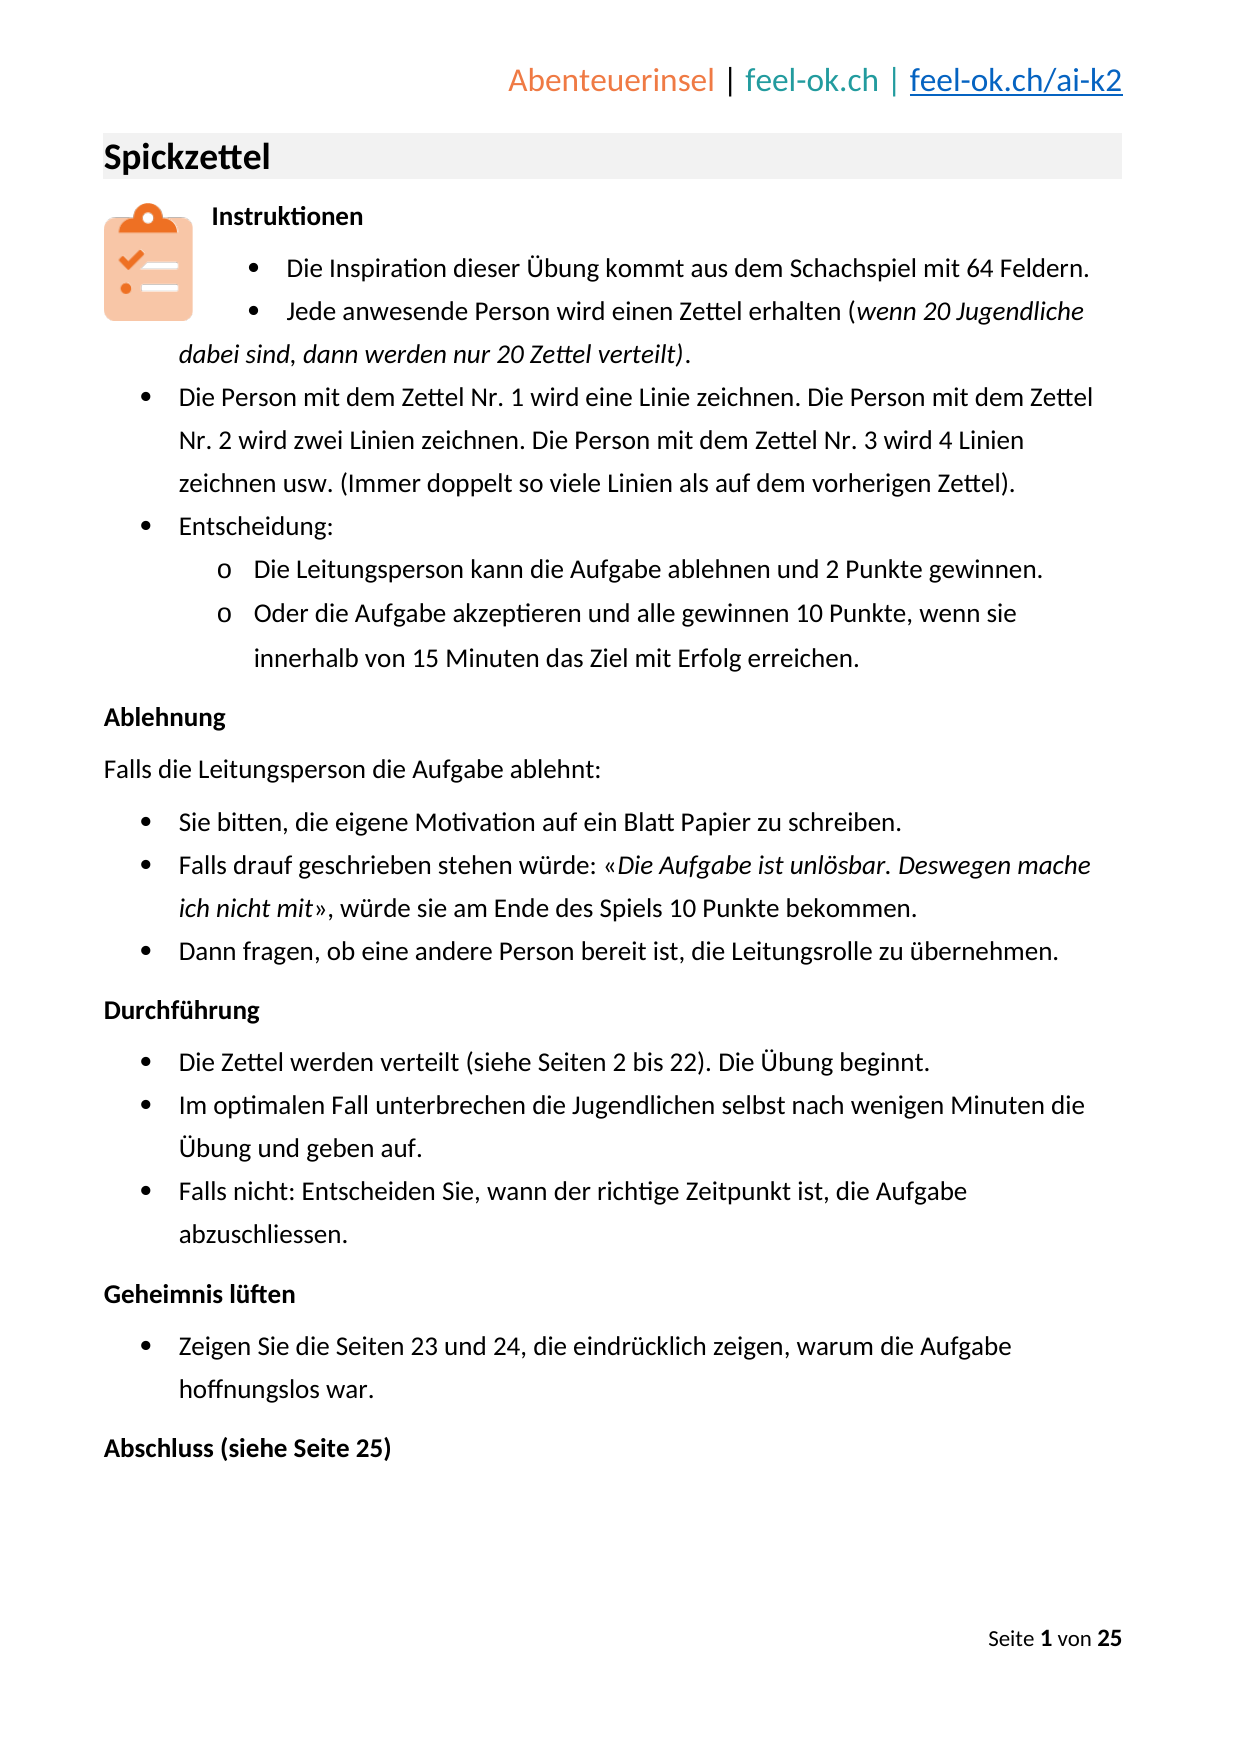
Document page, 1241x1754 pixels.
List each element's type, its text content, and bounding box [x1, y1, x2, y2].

picture [104, 203, 193, 321]
list Im optimalen Fall unterbrechen die Jugendlichen selbst nach wenigen Minuten die Übung und geben auf. [141, 1088, 1122, 1164]
list Falls drauf geschrieben stehen würde: «Die Aufgabe ist unlösbar. Deswegen mache ich nicht mit», würde sie am Ende des Spiels 10 Punkte bekommen. [141, 848, 1122, 924]
text Durchführung [103, 993, 1122, 1026]
list Jede anwesende Person wird einen Zettel erhalten (wenn 20 Jugendliche dabei sind, dann werden nur 20 Zettel verteilt). [141, 294, 1122, 370]
text Instruktionen [103, 199, 1122, 232]
list Entscheidung: [141, 509, 1122, 542]
list Die Leitungsperson kann die Aufgabe ablehnen und 2 Punkte gewinnen. [216, 552, 1122, 586]
list Die Person mit dem Zettel Nr. 1 wird eine Linie zeichnen. Die Person mit dem Zettel Nr. 2 wird zwei Linien zeichnen. Die Person mit dem Zettel Nr. 3 wird 4 Linien zeichnen usw. (Immer doppelt so viele Linien als auf dem vorherigen Zettel). [141, 380, 1122, 499]
list Oder die Aufgabe akzeptieren und alle gewinnen 10 Punkte, wenn sie innerhalb von 15 Minuten das Ziel mit Erfolg erreichen. [216, 596, 1122, 674]
list Dann fragen, ob eine andere Person bereit ist, die Leitungsrolle zu übernehmen. [141, 934, 1122, 967]
list Falls nicht: Entscheiden Sie, wann der richtige Zeitpunkt ist, die Aufgabe abzuschliessen. [141, 1174, 1122, 1250]
text Spickzettel [103, 133, 1122, 179]
list Zeigen Sie die Seiten 23 und 24, die eindrücklich zeigen, warum die Aufgabe hoffnungslos war. [141, 1329, 1122, 1405]
text Falls die Leitungsperson die Aufgabe ablehnt: [103, 753, 1122, 786]
text Abschluss (siehe Seite 25) [103, 1432, 1122, 1464]
list Die Inspiration dieser Übung kommt aus dem Schachspiel mit 64 Feldern. [193, 251, 1122, 284]
list Sie bitten, die eigene Motivation auf ein Blatt Papier zu schreiben. [141, 805, 1122, 838]
text Geheimnis lüften [103, 1277, 1122, 1310]
text Ablehnung [103, 700, 1122, 733]
list Die Zettel werden verteilt (siehe Seiten 2 bis 22). Die Übung beginnt. [141, 1046, 1122, 1078]
